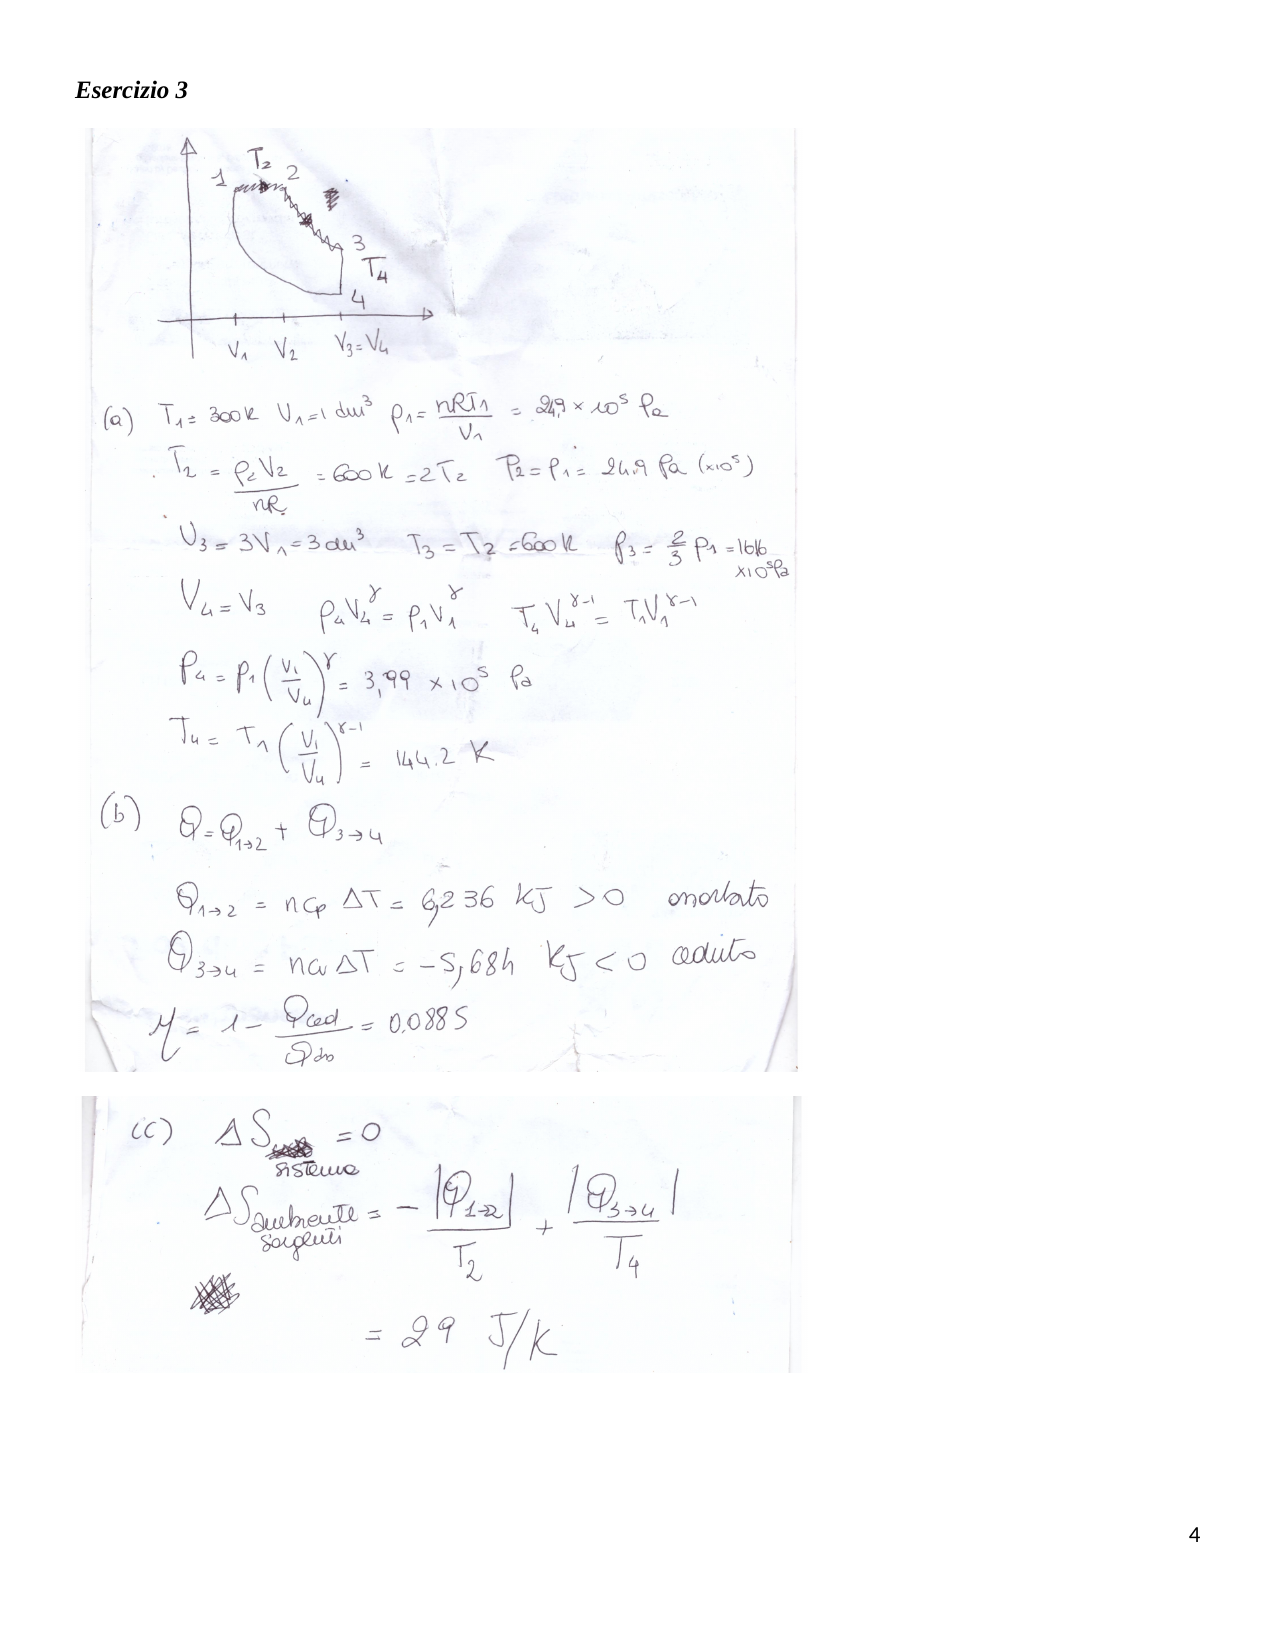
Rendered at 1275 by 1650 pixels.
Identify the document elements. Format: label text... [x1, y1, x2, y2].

text Esercizio 3 [75, 75, 1200, 104]
picture [79, 128, 804, 1072]
picture [75, 1096, 808, 1373]
